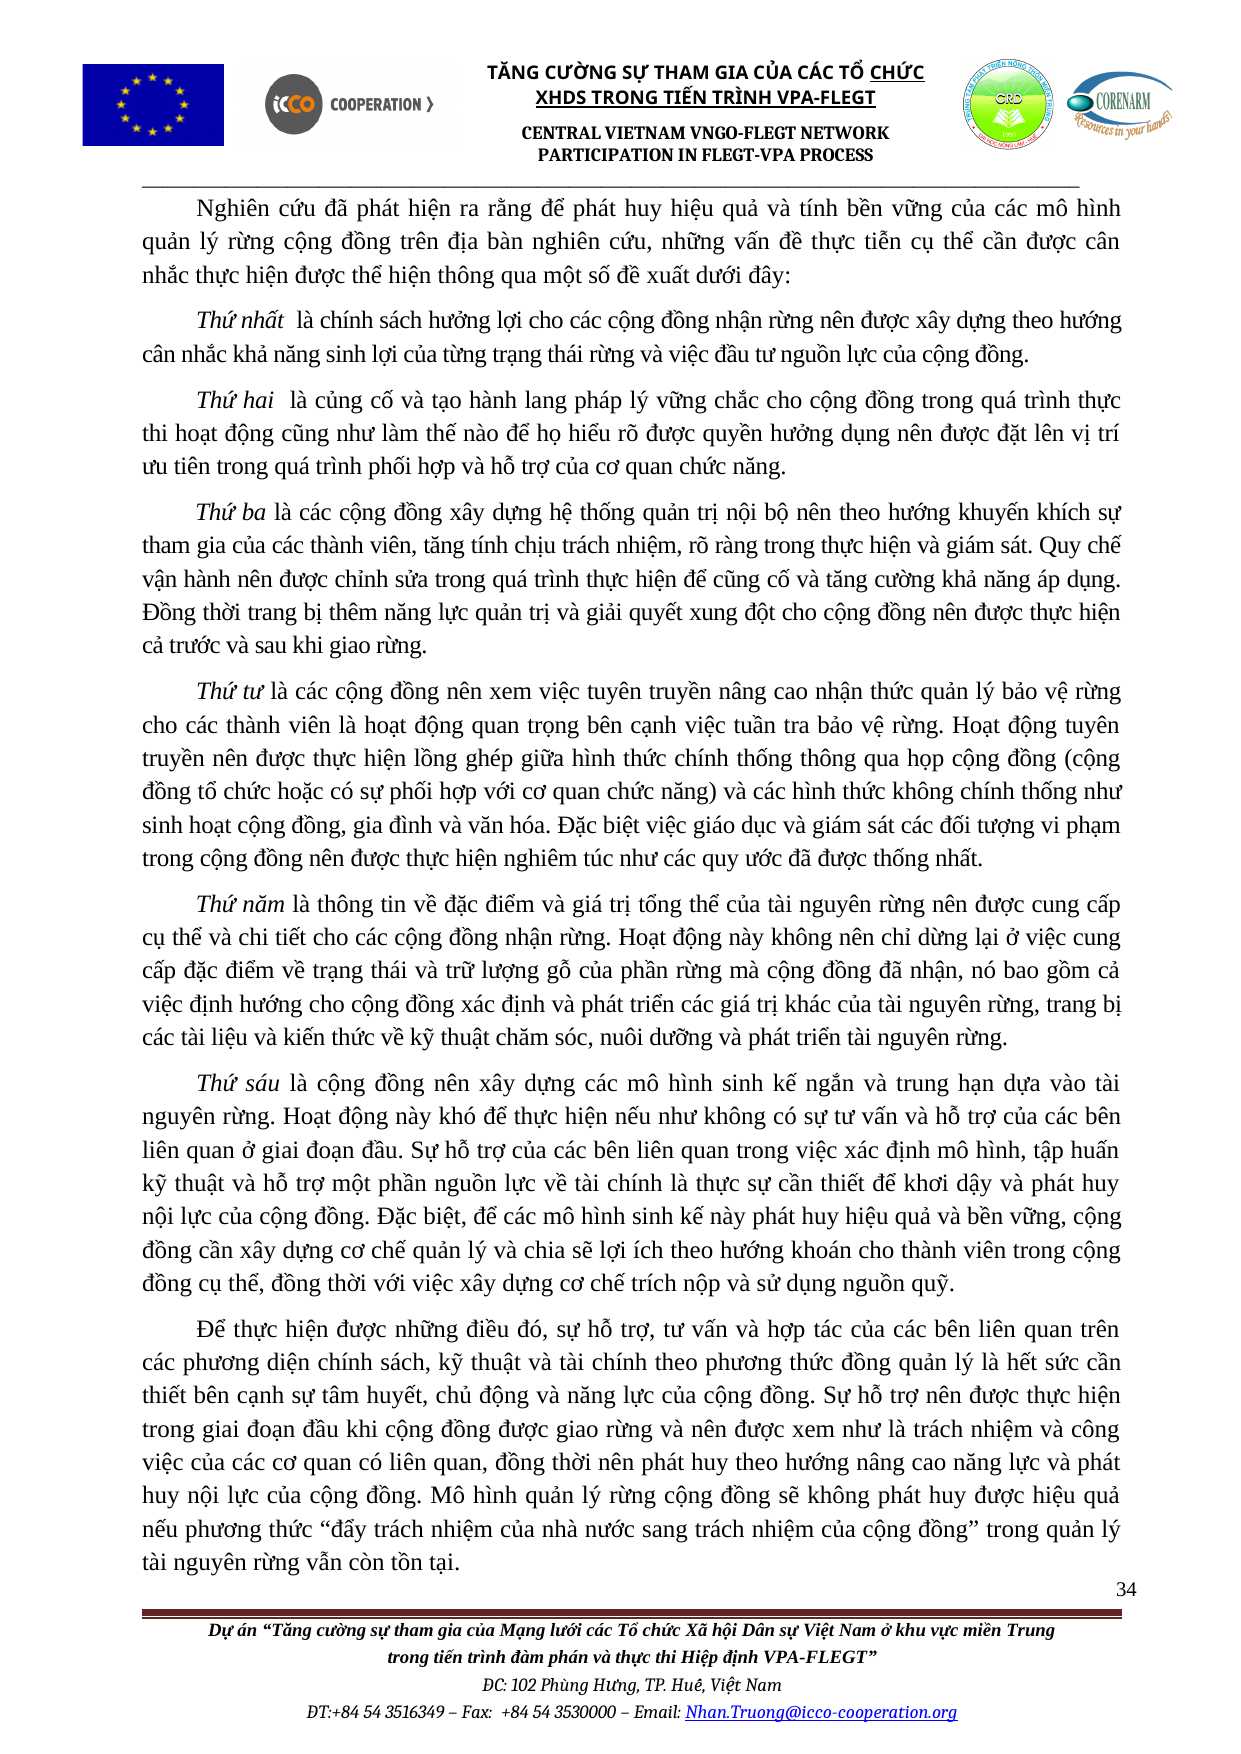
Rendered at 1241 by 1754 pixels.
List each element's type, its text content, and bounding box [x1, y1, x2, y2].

picture [1062, 64, 1178, 146]
picture [236, 59, 458, 150]
text Thứ năm là thông tin về đặc điểm và giá trị tổng thể của tài nguyên rừng nên được cung cấp cụ thể và chi tiết cho các cộng đồng nhận rừng. Hoạt động này không nên chỉ dừng lại ở việc cung cấp đặc điểm về trạng thái và trữ lượng gỗ của phần rừng mà cộng đồng đã nhận, nó bao gồm cả việc định hướng cho cộng đồng xác định và phát triển các giá trị khác của tài nguyên rừng, trang bị các tài liệu và kiến thức về kỹ thuật chăm sóc, nuôi dưỡng và phát triển tài nguyên rừng. [142, 886, 1122, 1052]
text Thứ ba là các cộng đồng xây dựng hệ thống quản trị nội bộ nên theo hướng khuyến khích sự tham gia của các thành viên, tăng tính chịu trách nhiệm, rõ ràng trong thực hiện và giám sát. Quy chế vận hành nên được chỉnh sửa trong quá trình thực hiện để cũng cố và tăng cường khả năng áp dụng. Đồng thời trang bị thêm năng lực quản trị và giải quyết xung đột cho cộng đồng nên được thực hiện cả trước và sau khi giao rừng. [142, 494, 1122, 661]
text Thứ nhất là chính sách hưởng lợi cho các cộng đồng nhận rừng nên được xây dựng theo hướng cân nhắc khả năng sinh lợi của từng trạng thái rừng và việc đầu tư nguồn lực của cộng đồng. [142, 302, 1122, 369]
text Thứ tư là các cộng đồng nên xem việc tuyên truyền nâng cao nhận thức quản lý bảo vệ rừng cho các thành viên là hoạt động quan trọng bên cạnh việc tuần tra bảo vệ rừng. Hoạt động tuyên truyền nên được thực hiện lồng ghép giữa hình thức chính thống thông qua họp cộng đồng (cộng đồng tổ chức hoặc có sự phối hợp với cơ quan chức năng) và các hình thức không chính thống như sinh hoạt cộng đồng, gia đình và văn hóa. Đặc biệt việc giáo dục và giám sát các đối tượng vi phạm trong cộng đồng nên được thực hiện nghiêm túc như các quy ước đã được thống nhất. [142, 673, 1122, 873]
text Thứ hai là củng cố và tạo hành lang pháp lý vững chắc cho cộng đồng trong quá trình thực thi hoạt động cũng như làm thế nào để họ hiểu rõ được quyền hưởng dụng nên được đặt lên vị trí ưu tiên trong quá trình phối hợp và hỗ trợ của cơ quan chức năng. [142, 381, 1122, 481]
text Nghiên cứu đã phát hiện ra rằng để phát huy hiệu quả và tính bền vững của các mô hình quản lý rừng cộng đồng trên địa bàn nghiên cứu, những vấn đề thực tiễn cụ thể cần được cân nhắc thực hiện được thể hiện thông qua một số đề xuất dưới đây: [142, 190, 1122, 290]
text Để thực hiện được những điều đó, sự hỗ trợ, tư vấn và hợp tác của các bên liên quan trên các phương diện chính sách, kỹ thuật và tài chính theo phương thức đồng quản lý là hết sức cần thiết bên cạnh sự tâm huyết, chủ động và năng lực của cộng đồng. Sự hỗ trợ nên được thực hiện trong giai đoạn đầu khi cộng đồng được giao rừng và nên được xem như là trách nhiệm và công việc của các cơ quan có liên quan, đồng thời nên phát huy theo hướng nâng cao năng lực và phát huy nội lực của cộng đồng. Mô hình quản lý rừng cộng đồng sẽ không phát huy được hiệu quả nếu phương thức “đẩy trách nhiệm của nhà nước sang trách nhiệm của cộng đồng” trong quản lý tài nguyên rừng vẫn còn tồn tại. [142, 1311, 1122, 1577]
text Thứ sáu là cộng đồng nên xây dựng các mô hình sinh kế ngắn và trung hạn dựa vào tài nguyên rừng. Hoạt động này khó để thực hiện nếu như không có sự tư vấn và hỗ trợ của các bên liên quan ở giai đoạn đầu. Sự hỗ trợ của các bên liên quan trong việc xác định mô hình, tập huấn kỹ thuật và hỗ trợ một phần nguồn lực về tài chính là thực sự cần thiết để khơi dậy và phát huy nội lực của cộng đồng. Đặc biệt, để các mô hình sinh kế này phát huy hiệu quả và bền vững, cộng đồng cần xây dựng cơ chế quản lý và chia sẽ lợi ích theo hướng khoán cho thành viên trong cộng đồng cụ thể, đồng thời với việc xây dựng cơ chế trích nộp và sử dụng nguồn quỹ. [142, 1065, 1122, 1298]
picture [961, 59, 1054, 150]
picture [82, 64, 224, 146]
